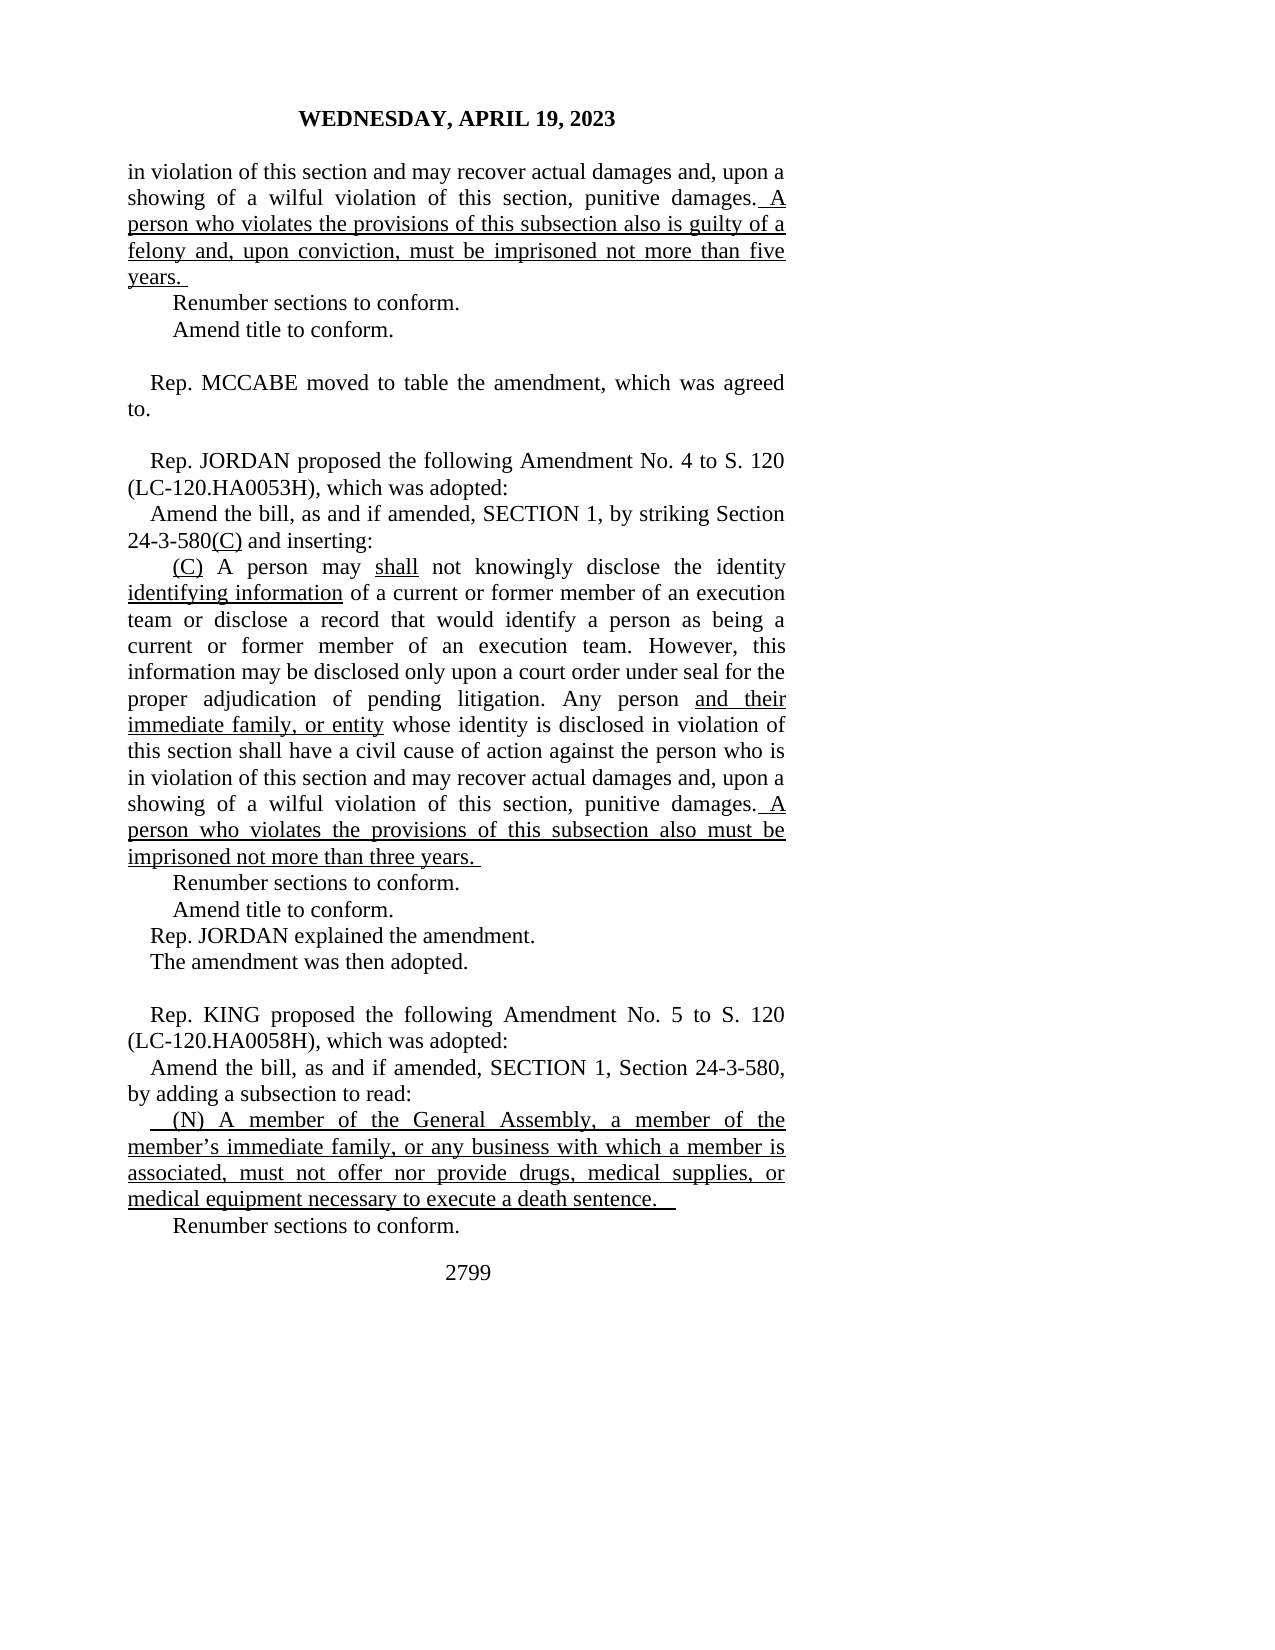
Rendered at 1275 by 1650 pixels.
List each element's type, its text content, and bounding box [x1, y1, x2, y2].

text (N) A member of the General Assembly, a member of the member’s immediate family, or any business with which a member is associated, must not offer nor provide drugs, medical supplies, or medical equipment necessary to execute a death sentence. [127, 1106, 786, 1156]
text (C) A person may shall not knowingly disclose the identity identifying information of a current or former member of an execution team or disclose a record that would identify a person as being a current or former member of an execution team. However, this information may be disclosed only upon a court order under seal for the proper adjudication of pending litigation. Any person and their immediate family, or entity whose identity is disclosed in violation of this section shall have a civil cause of action against the person who is in violation of this section and may recover actual damages and, upon a showing of a wilful violation of this section, punitive damages. A person who violates the provisions of this subsection also must be imprisoned not more than three years. [127, 553, 786, 839]
text Rep. JORDAN proposed the following Amendment No. 4 to S. 120 (LC-120.HA0053H), which was adopted: [127, 448, 786, 500]
text Rep. JORDAN explained the amendment. [127, 922, 786, 948]
text Renumber sections to conform. [150, 1212, 786, 1238]
text The amendment was then adopted. [127, 948, 786, 975]
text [127, 158, 786, 233]
text Rep. MCCABE moved to table the amendment, which was agreed to. [127, 368, 786, 421]
text Amend the bill, as and if amended, SECTION 1, by striking Section 24-3-580(C) and inserting: [127, 500, 786, 553]
text Amend the bill, as and if amended, SECTION 1, Section 24-3-580, by adding a subsection to read: [127, 1054, 786, 1106]
text Rep. KING proposed the following Amendment No. 5 to S. 120 (LC-120.HA0058H), which was adopted: [127, 1001, 786, 1054]
title Amend title to conform. [150, 896, 786, 922]
title Amend title to conform. [150, 316, 786, 342]
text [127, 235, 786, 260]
text Renumber sections to conform. [150, 289, 786, 316]
text (N) A member of the General Assembly, a member of the member’s immediate family, or any business with which a member is associated, must not offer nor provide drugs, medical supplies, or medical equipment necessary to execute a death sentence. [127, 1157, 786, 1212]
text Renumber sections to conform. [150, 869, 786, 896]
